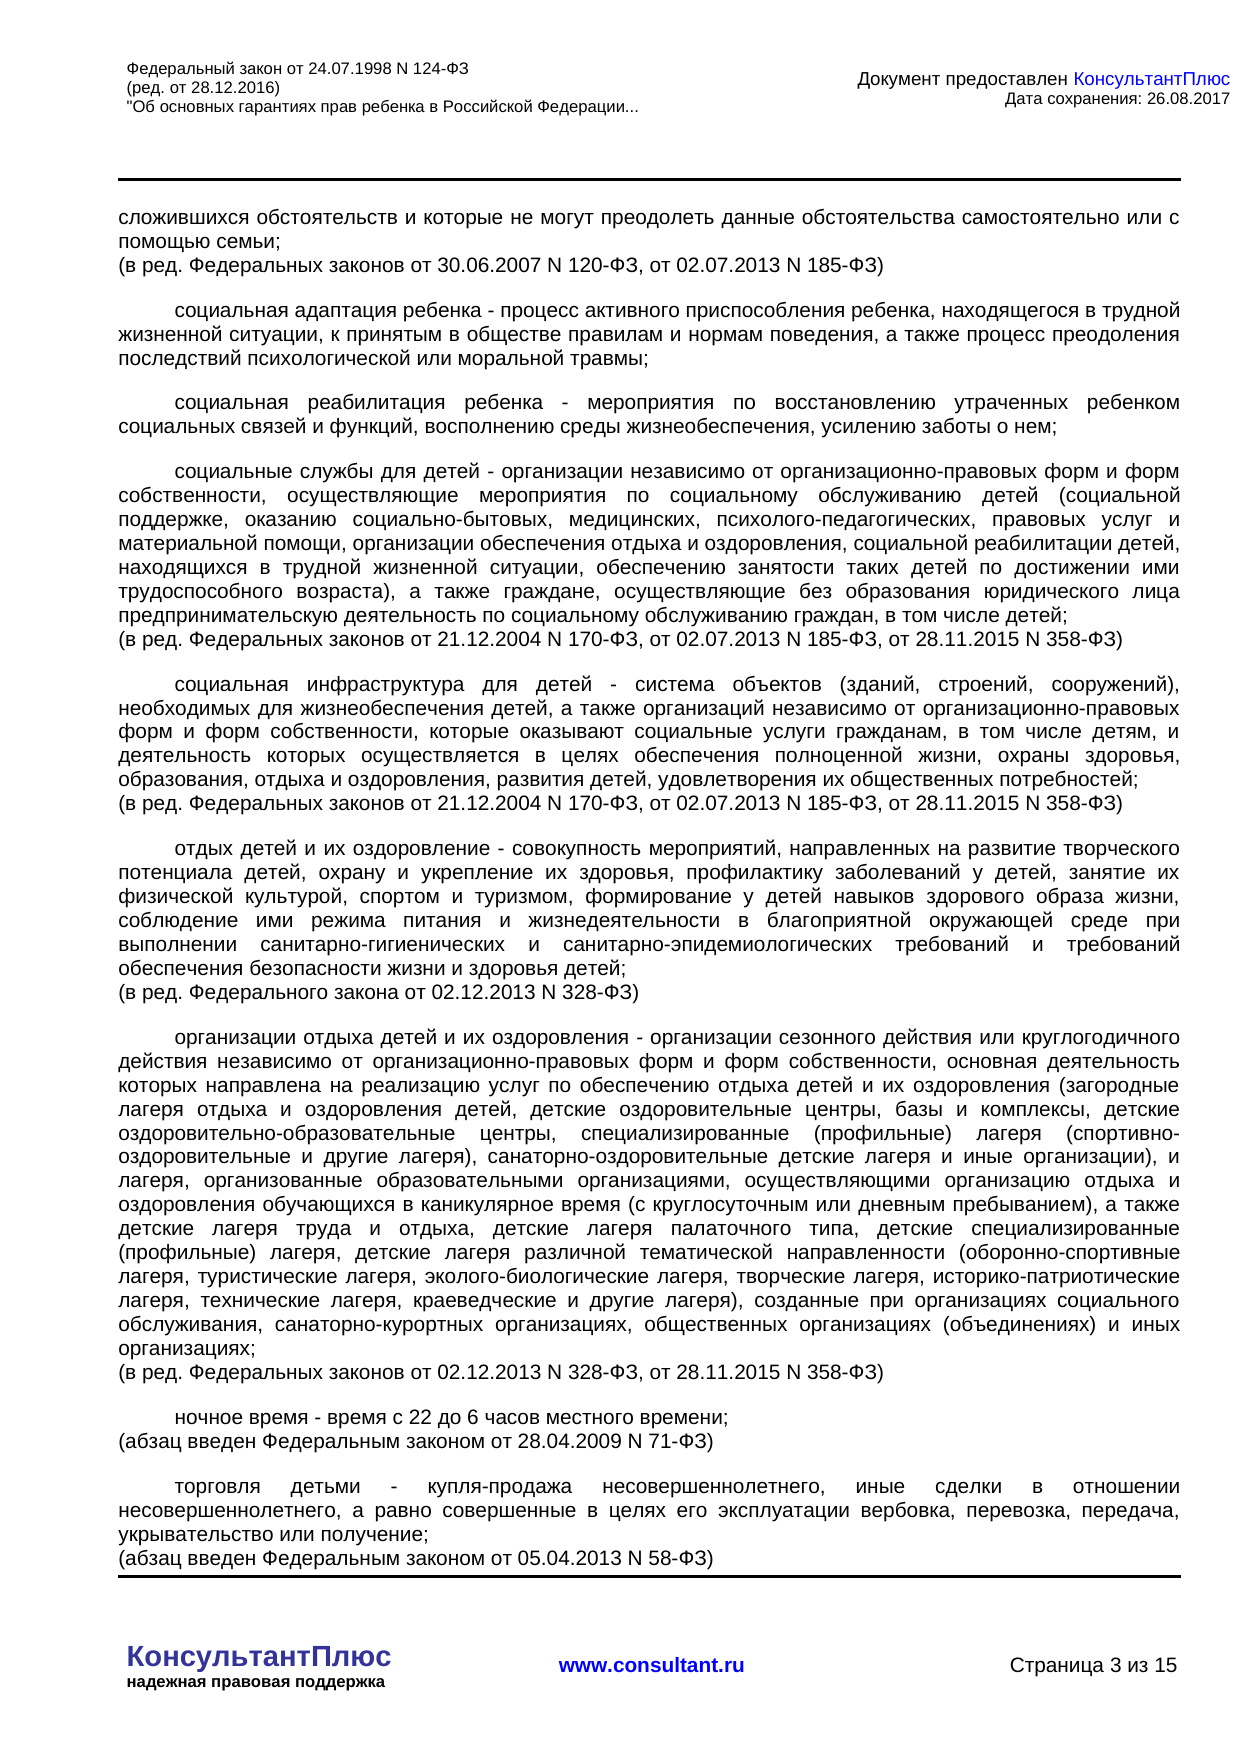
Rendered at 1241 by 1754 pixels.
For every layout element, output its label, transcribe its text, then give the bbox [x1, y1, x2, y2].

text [118, 205, 1181, 253]
text организации отдыха детей и их оздоровления - организации сезонного действия или круглогодичного действия независимо от организационно-правовых форм и форм собственности, основная деятельность которых направлена на реализацию услуг по обеспечению отдыха детей и их оздоровления (загородные лагеря отдыха и оздоровления детей, детские оздоровительные центры, базы и комплексы, детские оздоровительно-образовательные центры, специализированные (профильные) лагеря (спортивно-оздоровительные и другие лагеря), санаторно-оздоровительные детские лагеря и иные организации), и лагеря, организованные образовательными организациями, осуществляющими организацию отдыха и оздоровления обучающихся в каникулярное время (с круглосуточным или дневным пребыванием), а также детские лагеря труда и отдыха, детские лагеря палаточного типа, детские специализированные (профильные) лагеря, детские лагеря различной тематической направленности (оборонно-спортивные лагеря, туристические лагеря, эколого-биологические лагеря, творческие лагеря, историко-патриотические лагеря, технические лагеря, краеведческие и другие лагеря), созданные при организациях социального обслуживания, санаторно-курортных организациях, общественных организациях (объединениях) и иных организациях; [118, 1024, 1181, 1360]
text отдых детей и их оздоровление - совокупность мероприятий, направленных на развитие творческого потенциала детей, охрану и укрепление их здоровья, профилактику заболеваний у детей, занятие их физической культурой, спортом и туризмом, формирование у детей навыков здорового образа жизни, соблюдение ими режима питания и жизнедеятельности в благоприятной окружающей среде при выполнении санитарно-гигиенических и санитарно-эпидемиологических требований и требований обеспечения безопасности жизни и здоровья детей; [118, 836, 1181, 980]
text (в ред. Федеральных законов от 21.12.2004 N 170-ФЗ, от 02.07.2013 N 185-ФЗ, от 28.11.2015 N 358-ФЗ) [118, 791, 1181, 815]
text социальная инфраструктура для детей - система объектов (зданий, строений, сооружений), необходимых для жизнеобеспечения детей, а также организаций независимо от организационно-правовых форм и форм собственности, которые оказывают социальные услуги гражданам, в том числе детям, и деятельность которых осуществляется в целях обеспечения полноценной жизни, охраны здоровья, образования, отдыха и оздоровления, развития детей, удовлетворения их общественных потребностей; [118, 671, 1181, 791]
text социальные службы для детей - организации независимо от организационно-правовых форм и форм собственности, осуществляющие мероприятия по социальному обслуживанию детей (социальной поддержке, оказанию социально-бытовых, медицинских, психолого-педагогических, правовых услуг и материальной помощи, организации обеспечения отдыха и оздоровления, социальной реабилитации детей, находящихся в трудной жизненной ситуации, обеспечению занятости таких детей по достижении ими трудоспособного возраста), а также граждане, осуществляющие без образования юридического лица предпринимательскую деятельность по социальному обслуживанию граждан, в том числе детей; [118, 459, 1181, 627]
text социальная адаптация ребенка - процесс активного приспособления ребенка, находящегося в трудной жизненной ситуации, к принятым в обществе правилам и нормам поведения, а также процесс преодоления последствий психологической или моральной травмы; [118, 297, 1181, 369]
text социальная реабилитация ребенка - мероприятия по восстановлению утраченных ребенком социальных связей и функций, восполнению среды жизнеобеспечения, усилению заботы о нем; [118, 390, 1181, 438]
text (абзац введен Федеральным законом от 05.04.2013 N 58-ФЗ) [118, 1545, 1181, 1569]
text (в ред. Федерального закона от 02.12.2013 N 328-ФЗ) [118, 980, 1181, 1004]
text (в ред. Федеральных законов от 02.12.2013 N 328-ФЗ, от 28.11.2015 N 358-ФЗ) [118, 1360, 1181, 1384]
text торговля детьми - купля-продажа несовершеннолетнего, иные сделки в отношении несовершеннолетнего, а равно совершенные в целях его эксплуатации вербовка, перевозка, передача, укрывательство или получение; [118, 1473, 1181, 1545]
text ночное время - время с 22 до 6 часов местного времени; [118, 1405, 1181, 1429]
text (в ред. Федеральных законов от 30.06.2007 N 120-ФЗ, от 02.07.2013 N 185-ФЗ) [118, 253, 1181, 277]
text (абзац введен Федеральным законом от 28.04.2009 N 71-ФЗ) [118, 1429, 1181, 1453]
text (в ред. Федеральных законов от 21.12.2004 N 170-ФЗ, от 02.07.2013 N 185-ФЗ, от 28.11.2015 N 358-ФЗ) [118, 627, 1181, 651]
